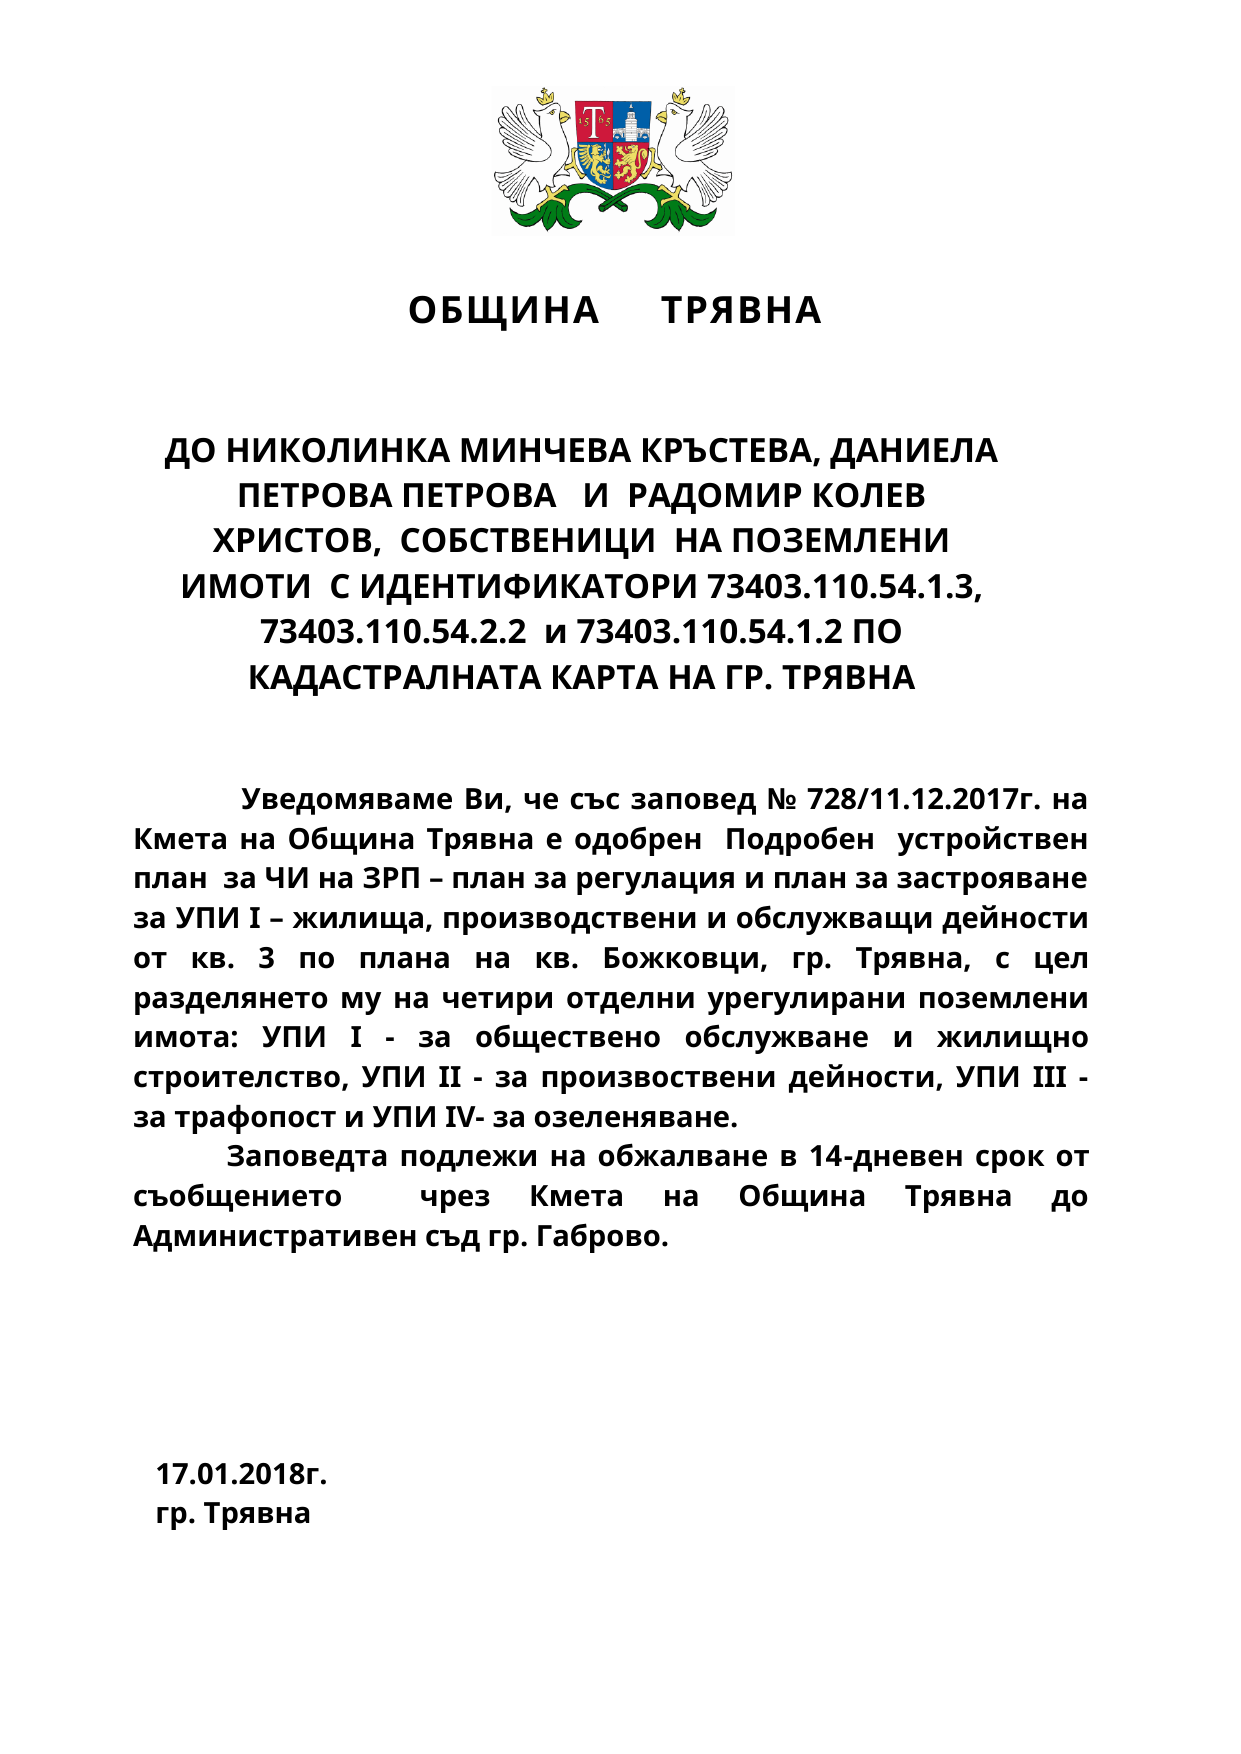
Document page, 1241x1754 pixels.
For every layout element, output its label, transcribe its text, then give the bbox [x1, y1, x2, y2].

picture [491, 86, 736, 236]
text Заповедта подлежи на обжалване в 14-дневен срок от съобщението чрез Кмета на Община Трявна до Административен съд гр. Габрово. [133, 1136, 1090, 1255]
text гр. Трявна [133, 1493, 1090, 1532]
text Уведомяваме Ви, че със заповед № 728/11.12.2017г. на Кмета на Община Трявна е одобрен Подробен устройствен план за ЧИ на ЗРП – план за регулация и план за застрояване за УПИ І – жилища, производствени и обслужващи дейности от кв. 3 по плана на кв. Божковци, гр. Трявна, с цел разделянето му на четири отделни урегулирани поземлени имота: УПИ І - за обществено обслужване и жилищно строителство, УПИ ІІ - за произвоствени дейности, УПИ ІІІ - за трафопост и УПИ ІV- за озеленяване. [133, 778, 1090, 1136]
subtitle ОБЩИНА ТРЯВНА [148, 284, 1093, 335]
text 17.01.2018г. [133, 1453, 1090, 1493]
text ДО НИКОЛИНКА МИНЧЕВА КРЪСТЕВА, ДАНИЕЛА ПЕТРОВА ПЕТРОВА И РАДОМИР КОЛЕВ ХРИСТОВ, СОБСТВЕНИЦИ НА ПОЗЕМЛЕНИ ИМОТИ С ИДЕНТИФИКАТОРИ 73403.110.54.1.3, 73403.110.54.2.2 и 73403.110.54.1.2 ПО КАДАСТРАЛНАТА КАРТА НА ГР. ТРЯВНА [148, 426, 1015, 699]
